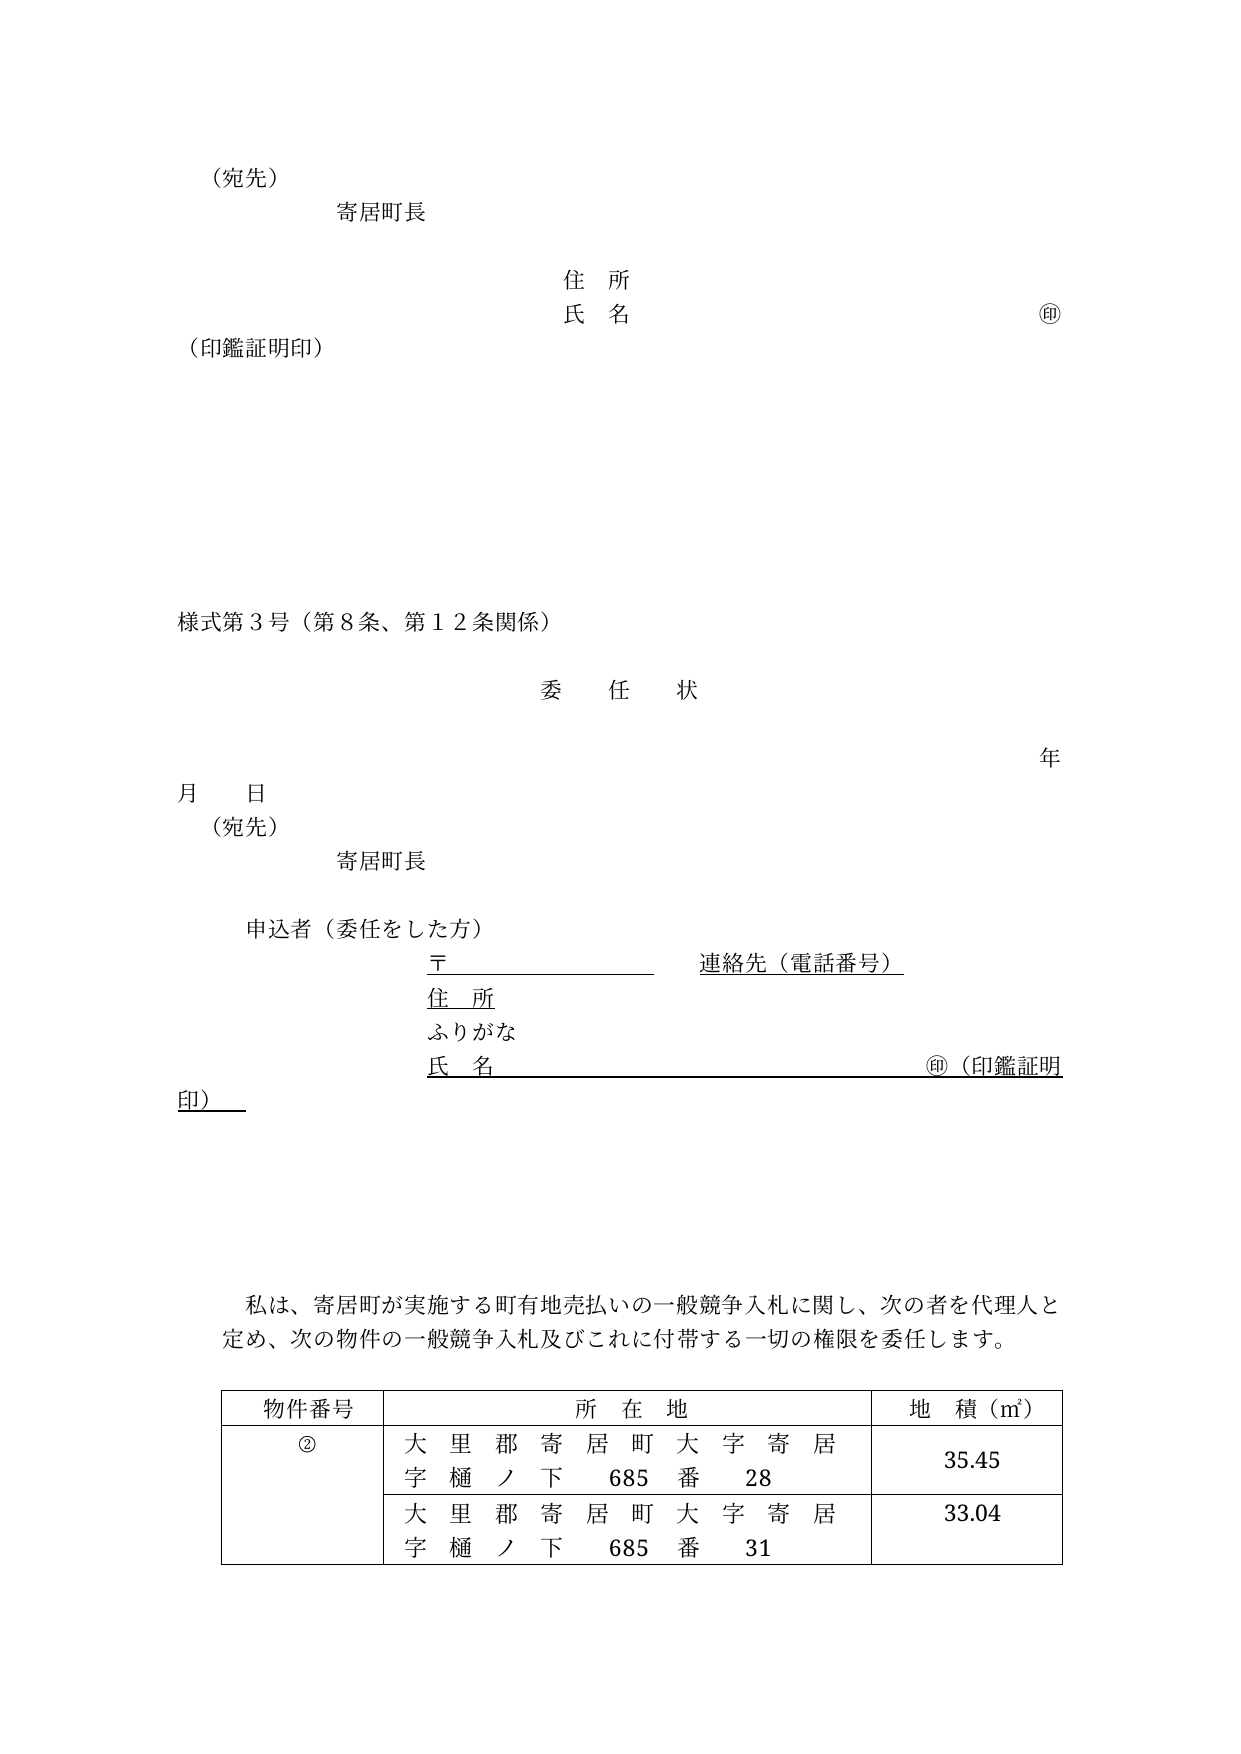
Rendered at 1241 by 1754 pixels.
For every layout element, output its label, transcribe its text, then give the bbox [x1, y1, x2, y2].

table_cell 大里郡寄居町大字寄居字樋ノ下685番31 [384, 1495, 871, 1563]
text 様式第３号（第８条、第１２条関係） [177, 604, 1063, 638]
table_header 地 積（㎡） [872, 1391, 1062, 1425]
table_cell 大里郡寄居町大字寄居字樋ノ下685番28 [384, 1426, 871, 1494]
text ふりがな [177, 1014, 1063, 1048]
table_cell 35.45 [872, 1426, 1062, 1494]
text 私は、寄居町が実施する町有地売払いの一般競争入札に関し、次の者を代理人と定め、次の物件の一般競争入札及びこれに付帯する一切の権限を委任します。 [223, 1287, 1063, 1355]
text 住 所 [177, 262, 1063, 296]
text 寄居町長 [177, 194, 1063, 228]
text 寄居町長 [177, 843, 1063, 877]
text 〒 連絡先（電話番号） [177, 945, 1063, 979]
text （宛先） [177, 809, 1063, 843]
text 申込者（委任をした方） [177, 911, 1063, 945]
text 氏 名 ㊞（印鑑証明印） [177, 1048, 1063, 1116]
table_header 所 在 地 [384, 1391, 871, 1425]
table_cell 33.04 [872, 1495, 1062, 1563]
text 住 所 [177, 979, 1063, 1014]
table_cell ② [222, 1426, 383, 1563]
text 氏 名 ㊞（印鑑証明印） [177, 296, 1063, 364]
text （宛先） [200, 159, 1063, 194]
text 委 任 状 [177, 672, 1063, 706]
text 年 月 日 [177, 740, 1063, 809]
table_header 物件番号 [222, 1391, 383, 1425]
